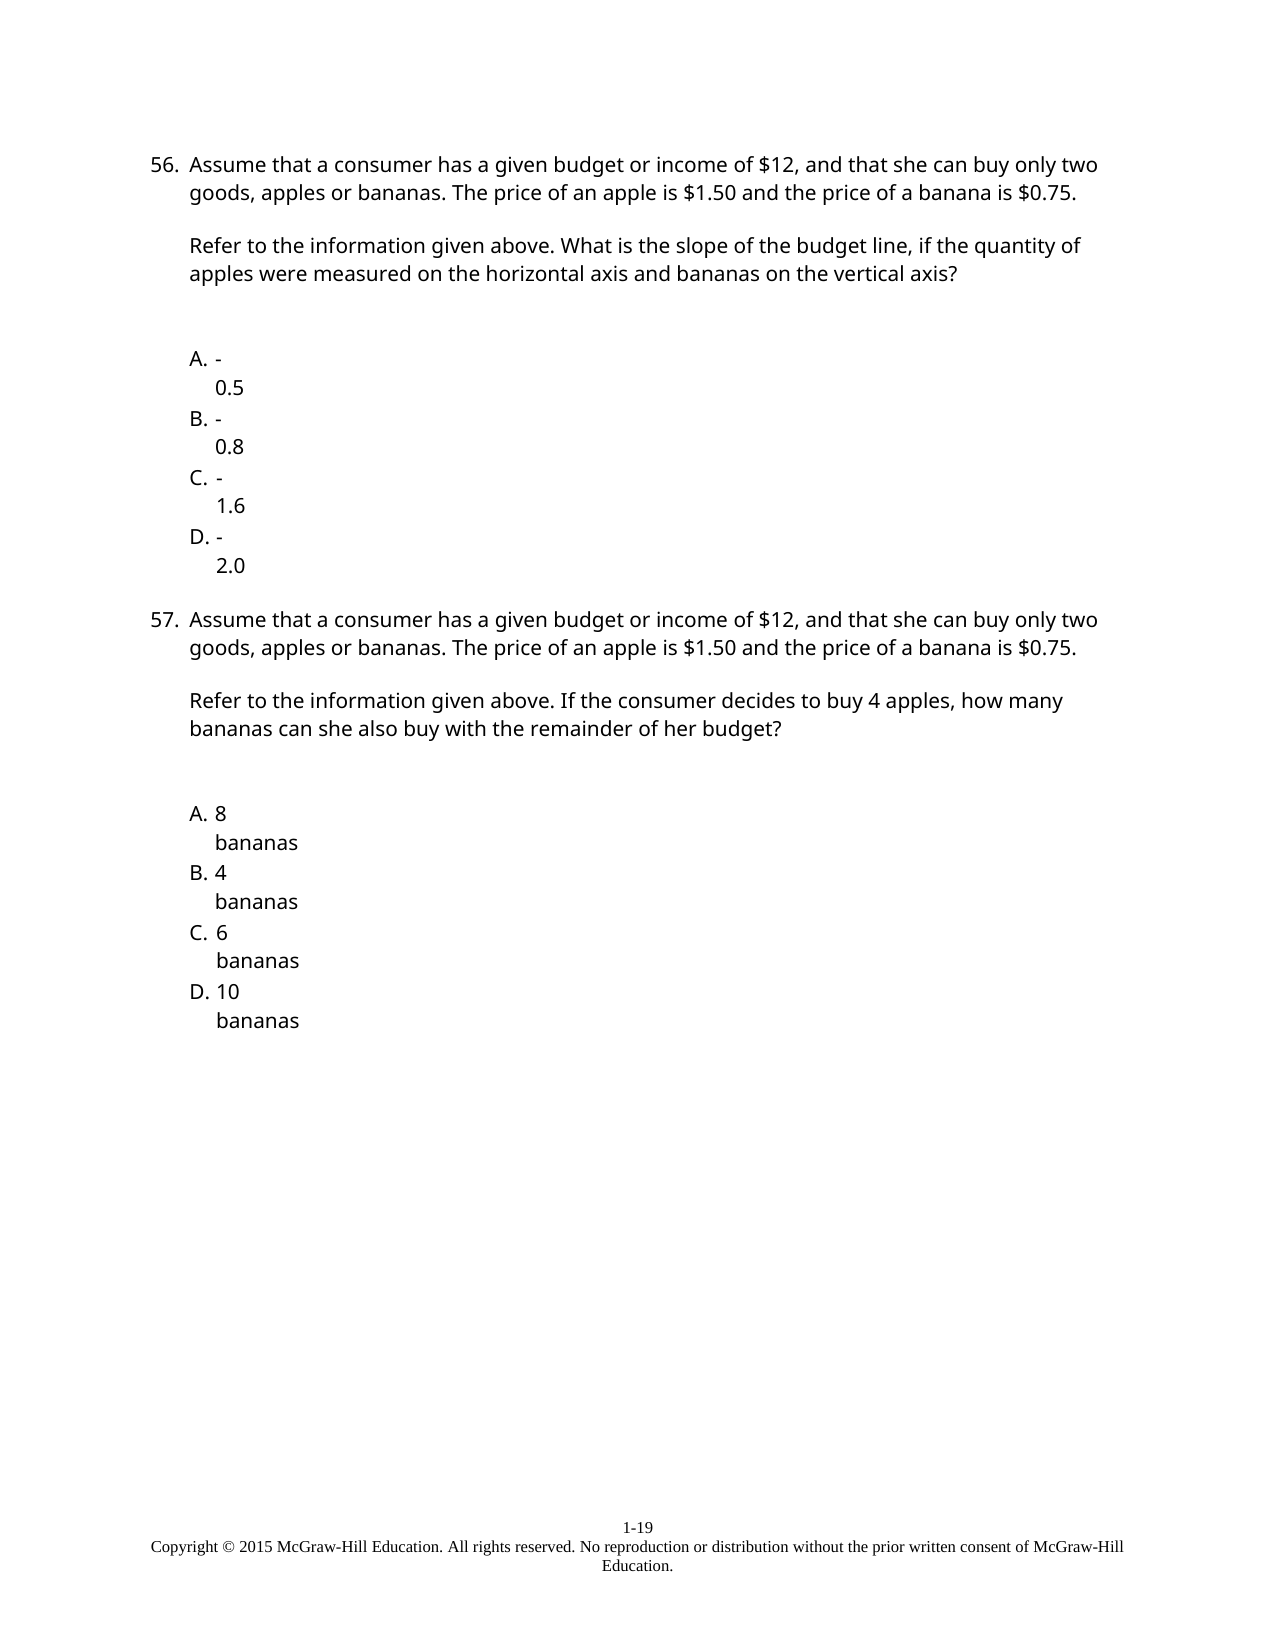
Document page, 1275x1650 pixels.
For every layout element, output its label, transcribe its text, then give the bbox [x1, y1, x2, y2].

table_header Assume that a consumer has a given budget or income of $12, and that she can buy only two goods, apples or bananas. The price of an apple is $1.50 and the price of a banana is $0.75. Refer to the information given above. If the consumer decides to buy 4 apples, how many bananas can she also buy with the remainder of her budget? [189, 605, 1125, 1034]
table_header Assume that a consumer has a given budget or income of $12, and that she can buy only two goods, apples or bananas. The price of an apple is $1.50 and the price of a banana is $0.75. Refer to the information given above. What is the slope of the budget line, if the quantity of apples were measured on the horizontal axis and bananas on the vertical axis? [189, 150, 1125, 579]
table_header 57. [150, 605, 189, 1034]
table_header 56. [150, 150, 189, 579]
